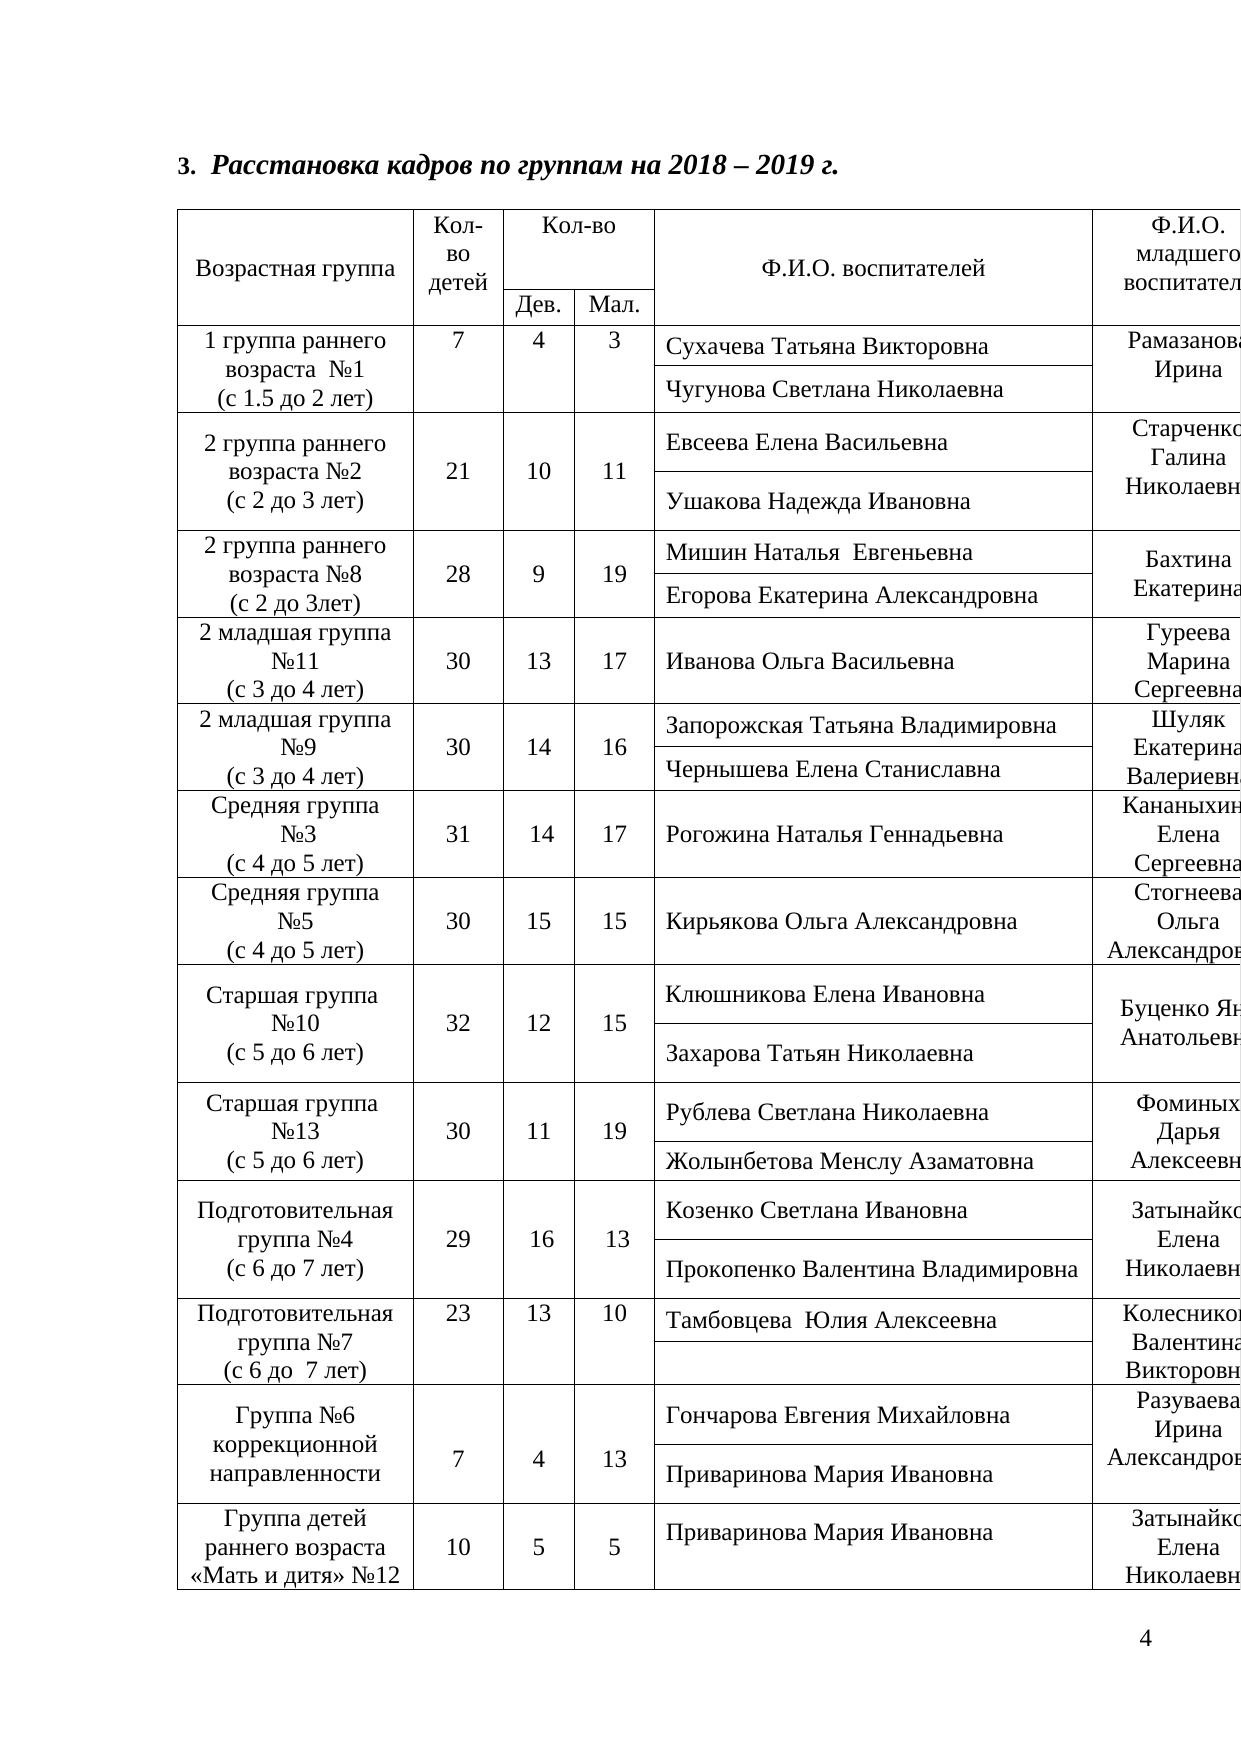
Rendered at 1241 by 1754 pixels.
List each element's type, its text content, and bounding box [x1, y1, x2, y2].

table_cell Мишин Наталья Евгеньевна [655, 531, 1092, 573]
table_cell Группа детей раннего возраста «Мать и дитя» №12 [178, 1504, 413, 1589]
table_cell Бахтина Екатерина [1093, 531, 1240, 616]
table_cell Захарова Татьян Николаевна [655, 1024, 1092, 1082]
table_cell 1 группа раннего возраста №1 (с 1.5 до 2 лет) [178, 326, 413, 412]
table_cell 2 группа раннего возраста №2 (с 2 до 3 лет) [178, 413, 413, 530]
table_cell 7 [414, 1385, 503, 1502]
table_cell Шуляк Екатерина Валериевна [1093, 704, 1240, 790]
table_cell 19 [575, 1083, 654, 1179]
table_cell Стогнеева Ольга Александровна [1093, 878, 1240, 963]
table_cell Кананыхина Елена Сергеевна [1093, 791, 1240, 877]
table_cell 14 [504, 704, 574, 790]
table_cell 4 [504, 1385, 574, 1502]
table_cell 2 младшая группа №11 (с 3 до 4 лет) [178, 618, 413, 703]
table_cell 31 [414, 791, 503, 877]
table_cell Затынайко Елена Николаевна [1093, 1181, 1240, 1298]
table_cell 30 [414, 704, 503, 790]
table_cell 15 [575, 965, 654, 1082]
table_cell 2 группа раннего возраста №8 (с 2 до 3лет) [178, 531, 413, 616]
table_cell 13 [504, 1299, 574, 1384]
table_cell 28 [414, 531, 503, 616]
table_cell 9 [504, 531, 574, 616]
table_cell 2 младшая группа №9 (с 3 до 4 лет) [178, 704, 413, 790]
table_cell Дев. [504, 290, 574, 325]
table_cell 21 [414, 413, 503, 530]
table_cell Прокопенко Валентина Владимировна [655, 1240, 1092, 1298]
table_cell Рогожина Наталья Геннадьевна [655, 791, 1092, 877]
table_cell Чугунова Светлана Николаевна [655, 366, 1092, 412]
table_cell 11 [575, 413, 654, 530]
table_cell Запорожская Татьяна Владимировна [655, 704, 1092, 746]
table_cell 17 [575, 618, 654, 703]
table_cell 32 [414, 965, 503, 1082]
table_cell Кирьякова Ольга Александровна [655, 878, 1092, 963]
table_cell Тамбовцева Юлия Алексеевна [655, 1299, 1092, 1341]
table_cell 10 [414, 1504, 503, 1589]
table_cell 11 [504, 1083, 574, 1179]
table_cell Колесникова Валентина Викторовна [1093, 1299, 1240, 1384]
table_cell 7 [414, 326, 503, 412]
table_cell Средняя группа №3 (с 4 до 5 лет) [178, 791, 413, 877]
table_cell 30 [414, 878, 503, 963]
table_cell Старченко Галина Николаевна [1093, 413, 1240, 530]
table_cell Козенко Светлана Ивановна [655, 1181, 1092, 1238]
table_cell 3 [575, 326, 654, 412]
table_cell Мал. [575, 290, 654, 325]
table_cell Подготовительная группа №4 (с 6 до 7 лет) [178, 1181, 413, 1298]
table_cell 16 [504, 1181, 574, 1298]
table_cell Группа №6 коррекционной направленности [178, 1385, 413, 1502]
table_cell 13 [504, 618, 574, 703]
table_cell Средняя группа №5 (с 4 до 5 лет) [178, 878, 413, 963]
table_header Ф.И.О. младшего воспитателя [1093, 210, 1240, 325]
table_cell Чернышева Елена Станиславна [655, 747, 1092, 790]
table_cell 29 [414, 1181, 503, 1298]
table_cell 5 [504, 1504, 574, 1589]
table_cell Буценко Яна Анатольевна [1093, 965, 1240, 1082]
table_cell Сухачева Татьяна Викторовна [655, 326, 1092, 365]
table_cell Клюшникова Елена Ивановна [655, 965, 1092, 1023]
table_cell Рамазанова Ирина [1093, 326, 1240, 412]
table_cell Иванова Ольга Васильевна [655, 618, 1092, 703]
table_cell 13 [575, 1181, 654, 1298]
table_header Возрастная группа [178, 210, 413, 325]
table_cell Гуреева Марина Сергеевна [1093, 618, 1240, 703]
table_cell Подготовительная группа №7 (с 6 до 7 лет) [178, 1299, 413, 1384]
table_cell 10 [575, 1299, 654, 1384]
table_header Кол-во детей [414, 210, 503, 325]
table_cell 10 [504, 413, 574, 530]
table_cell Гончарова Евгения Михайловна [655, 1385, 1092, 1443]
table_cell Ушакова Надежда Ивановна [655, 472, 1092, 530]
table_cell 15 [575, 878, 654, 963]
table_header Ф.И.О. воспитателей [655, 210, 1092, 325]
table_cell 13 [575, 1385, 654, 1502]
table_header Кол-во [504, 210, 654, 289]
table_cell Старшая группа №13 (с 5 до 6 лет) [178, 1083, 413, 1179]
table_cell 15 [504, 878, 574, 963]
table_cell Старшая группа №10 (с 5 до 6 лет) [178, 965, 413, 1082]
table_cell Жолынбетова Менслу Азаматовна [655, 1142, 1092, 1179]
table_cell Рублева Светлана Николаевна [655, 1083, 1092, 1141]
table_cell 5 [575, 1504, 654, 1589]
table_cell 16 [575, 704, 654, 790]
table_cell 14 [504, 791, 574, 877]
table_cell 17 [575, 791, 654, 877]
table_cell Приваринова Мария Ивановна [655, 1445, 1092, 1502]
table_cell Фоминых Дарья Алексеевна [1093, 1083, 1240, 1179]
table_cell Егорова Екатерина Александровна [655, 574, 1092, 616]
table_cell Евсеева Елена Васильевна [655, 413, 1092, 471]
table_cell 23 [414, 1299, 503, 1384]
table_cell Приваринова Мария Ивановна [655, 1504, 1092, 1589]
table_cell 30 [414, 618, 503, 703]
table_cell 12 [504, 965, 574, 1082]
table_cell 30 [414, 1083, 503, 1179]
table_cell Затынайко Елена Николаевна [1093, 1504, 1240, 1589]
table_cell 4 [504, 326, 574, 412]
table_cell Разуваева Ирина Александровна [1093, 1385, 1240, 1502]
table_cell 19 [575, 531, 654, 616]
text 3. Расстановка кадров по группам на 2018 – 2019 г. [177, 147, 1152, 180]
table_cell [655, 1342, 1092, 1384]
